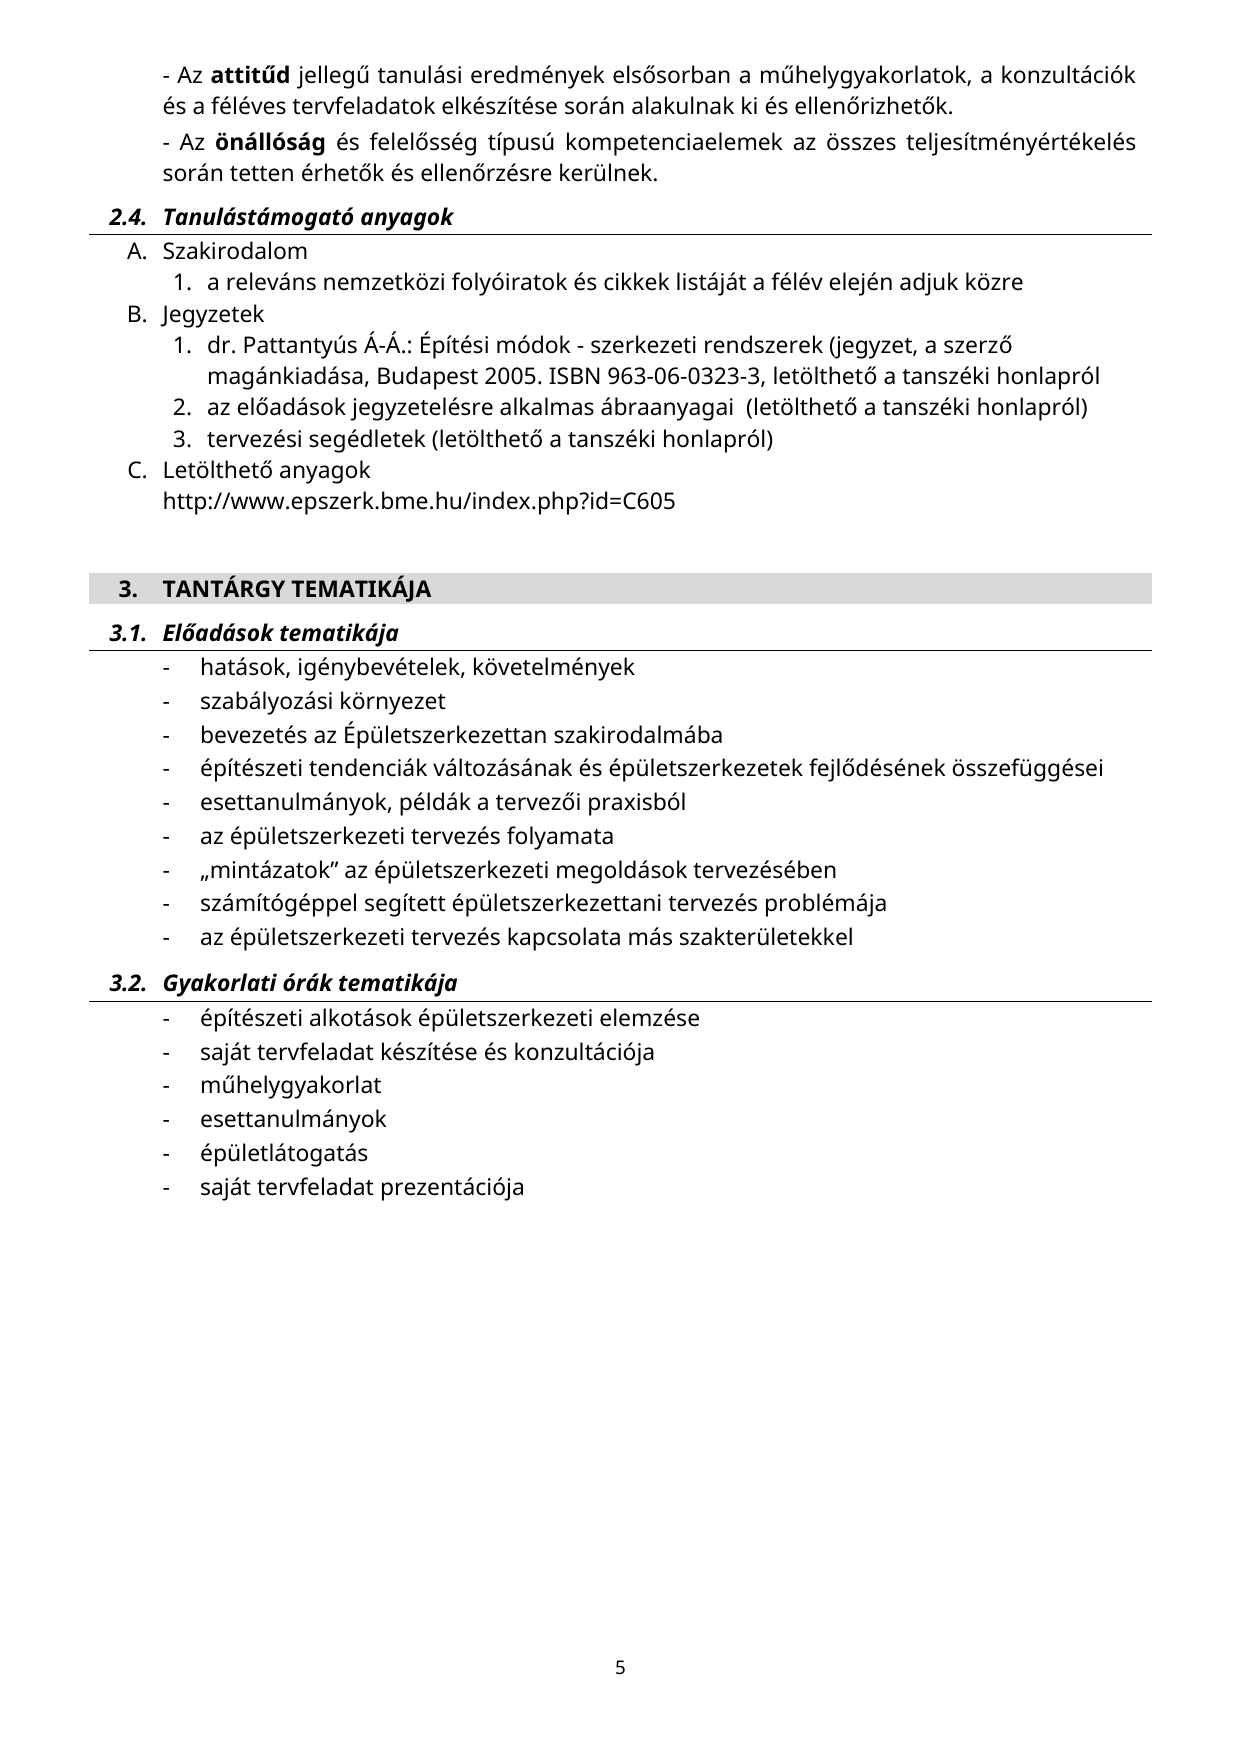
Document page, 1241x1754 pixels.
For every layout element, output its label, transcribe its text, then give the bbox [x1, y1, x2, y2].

list bevezetés az Épületszerkezettan szakirodalmába [162, 719, 1152, 750]
subtitle Gyakorlati órák tematikája [89, 967, 1152, 1001]
list épületlátogatás [162, 1137, 1152, 1168]
subtitle Előadások tematikája [89, 617, 1152, 650]
subtitle Tantárgy tematikája [89, 573, 1152, 604]
list saját tervfeladat prezentációja [162, 1171, 1152, 1202]
list építészeti alkotások épületszerkezeti elemzése [162, 1002, 1152, 1033]
list az épületszerkezeti tervezés kapcsolata más szakterületekkel [162, 921, 1152, 952]
subtitle Szakirodalom [148, 235, 1152, 266]
list műhelygyakorlat [162, 1069, 1152, 1101]
list „mintázatok” az épületszerkezeti megoldások tervezésében [162, 854, 1152, 885]
list esettanulmányok [162, 1103, 1152, 1134]
list építészeti tendenciák változásának és épületszerkezetek fejlődésének összefüggései [162, 752, 1152, 784]
list szabályozási környezet [162, 685, 1152, 716]
list esettanulmányok, példák a tervezői praxisból [162, 786, 1152, 817]
subtitle Tanulástámogató anyagok [89, 201, 1152, 234]
list az épületszerkezeti tervezés folyamata [162, 820, 1152, 851]
subtitle Jegyzetek [148, 298, 1152, 329]
list számítógéppel segített épületszerkezettani tervezés problémája [162, 887, 1152, 919]
subtitle Letölthető anyagok [148, 454, 1152, 485]
list saját tervfeladat készítése és konzultációja [162, 1036, 1152, 1067]
list hatások, igénybevételek, követelmények [162, 651, 1152, 682]
